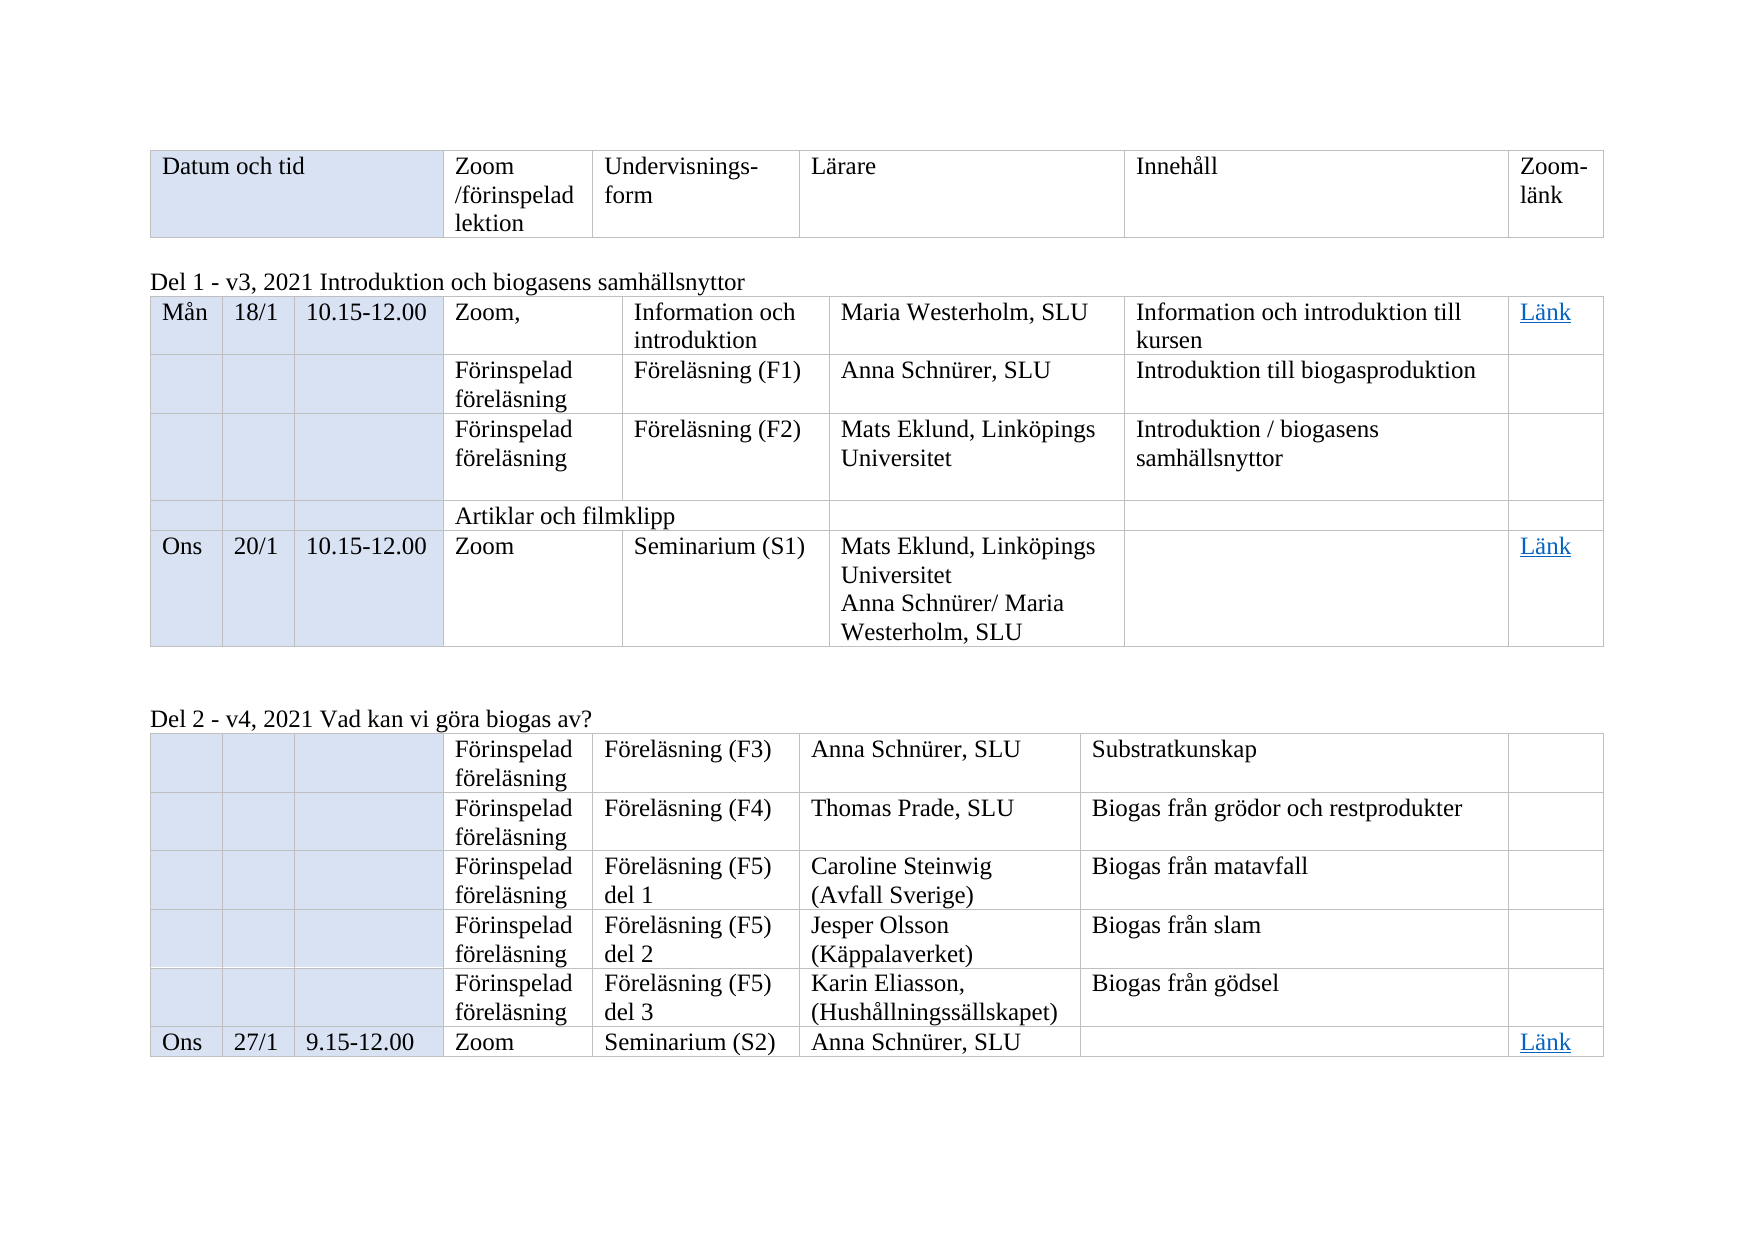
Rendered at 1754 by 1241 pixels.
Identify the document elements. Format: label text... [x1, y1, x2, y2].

table_cell [1509, 414, 1603, 500]
table_cell [151, 501, 222, 530]
table_cell 10.15-12.00 [295, 531, 443, 646]
table_cell [1509, 969, 1603, 1026]
table_header [295, 734, 443, 792]
table_cell [1081, 1027, 1508, 1056]
table_cell Ons [151, 1027, 222, 1056]
table_header Föreläsning (F3) [593, 734, 799, 792]
table_cell [1125, 531, 1508, 646]
table_cell Zoom [444, 1027, 592, 1056]
table_cell Föreläsning (F2) [623, 414, 829, 500]
table_cell Biogas från grödor och restprodukter [1081, 793, 1508, 850]
table_cell [151, 910, 222, 967]
table_header [1509, 734, 1603, 792]
table_cell [151, 355, 222, 413]
table_cell [223, 414, 294, 500]
table_header Maria Westerholm, SLU [830, 297, 1124, 354]
table_cell Anna Schnürer, SLU [800, 1027, 1080, 1056]
table_cell Seminarium (S2) [593, 1027, 799, 1056]
table_cell [1509, 501, 1603, 530]
table_cell [223, 501, 294, 530]
table_cell [151, 969, 222, 1026]
table_cell Karin Eliasson, (Hushållningssällskapet) [800, 969, 1080, 1026]
table_header Undervisnings-form [593, 151, 799, 237]
table_cell [1509, 851, 1603, 909]
table_header Innehåll [1125, 151, 1508, 237]
table_cell Introduktion / biogasens samhällsnyttor [1125, 414, 1508, 500]
table_header Zoom /förinspelad lektion [444, 151, 592, 237]
table_cell Caroline Steinwig (Avfall Sverige) [800, 851, 1080, 909]
table_cell [295, 414, 443, 500]
table_cell [1509, 355, 1603, 413]
table_header Zoom, [444, 297, 622, 354]
table_cell Förinspelad föreläsning [444, 793, 592, 850]
table_cell [1509, 793, 1603, 850]
table_cell Förinspelad föreläsning [444, 414, 622, 500]
table_cell [295, 969, 443, 1026]
table_cell Mats Eklund, Linköpings Universitet [830, 414, 1124, 500]
table_cell Förinspelad föreläsning [444, 969, 592, 1026]
table_cell Ons [151, 531, 222, 646]
table_cell Föreläsning (F4) [593, 793, 799, 850]
table_cell Förinspelad föreläsning [444, 910, 592, 967]
table_header Datum och tid [151, 151, 443, 237]
table_cell [223, 851, 294, 909]
table_cell Biogas från slam [1081, 910, 1508, 967]
table_header [223, 734, 294, 792]
table_cell [295, 910, 443, 967]
table_header Information och introduktion [623, 297, 829, 354]
table_header Förinspelad föreläsning [444, 734, 592, 792]
table_header Lärare [800, 151, 1124, 237]
table_header 18/1 [223, 297, 294, 354]
text Del 1 - v3, 2021 Introduktion och biogasens samhällsnyttor [150, 267, 1604, 296]
table_cell [223, 355, 294, 413]
table_cell Länk [1509, 531, 1603, 646]
table_cell 20/1 [223, 531, 294, 646]
table_cell Seminarium (S1) [623, 531, 829, 646]
table_cell Thomas Prade, SLU [800, 793, 1080, 850]
table_cell Mats Eklund, Linköpings Universitet Anna Schnürer/ Maria Westerholm, SLU [830, 531, 1124, 646]
table_header Substratkunskap [1081, 734, 1508, 792]
table_cell Föreläsning (F1) [623, 355, 829, 413]
table_cell [830, 501, 1124, 530]
table_cell [151, 793, 222, 850]
table_cell 27/1 [223, 1027, 294, 1056]
table_cell Anna Schnürer, SLU [830, 355, 1124, 413]
table_cell Artiklar och filmklipp [444, 501, 829, 530]
table_cell Biogas från matavfall [1081, 851, 1508, 909]
table_header Länk [1509, 297, 1603, 354]
table_header Zoom-länk [1509, 151, 1603, 237]
table_cell 9.15-12.00 [295, 1027, 443, 1056]
table_header Information och introduktion till kursen [1125, 297, 1508, 354]
table_cell Föreläsning (F5) del 2 [593, 910, 799, 967]
table_cell Introduktion till biogasproduktion [1125, 355, 1508, 413]
table_header Anna Schnürer, SLU [800, 734, 1080, 792]
table_cell [151, 414, 222, 500]
table_cell [295, 355, 443, 413]
table_cell Förinspelad föreläsning [444, 355, 622, 413]
table_header 10.15-12.00 [295, 297, 443, 354]
table_cell [1125, 501, 1508, 530]
table_cell [295, 851, 443, 909]
table_cell Föreläsning (F5) del 1 [593, 851, 799, 909]
table_cell [1509, 910, 1603, 967]
table_cell [295, 793, 443, 850]
table_cell [295, 501, 443, 530]
table_header Mån [151, 297, 222, 354]
table_cell Förinspelad föreläsning [444, 851, 592, 909]
table_cell [151, 851, 222, 909]
table_cell [223, 910, 294, 967]
table_header [151, 734, 222, 792]
table_cell Föreläsning (F5) del 3 [593, 969, 799, 1026]
table_cell Jesper Olsson (Käppalaverket) [800, 910, 1080, 967]
text Del 2 - v4, 2021 Vad kan vi göra biogas av? [150, 704, 1604, 733]
table_cell Länk [1509, 1027, 1603, 1056]
table_cell [223, 793, 294, 850]
table_cell Zoom [444, 531, 622, 646]
table_cell [223, 969, 294, 1026]
table_cell Biogas från gödsel [1081, 969, 1508, 1026]
